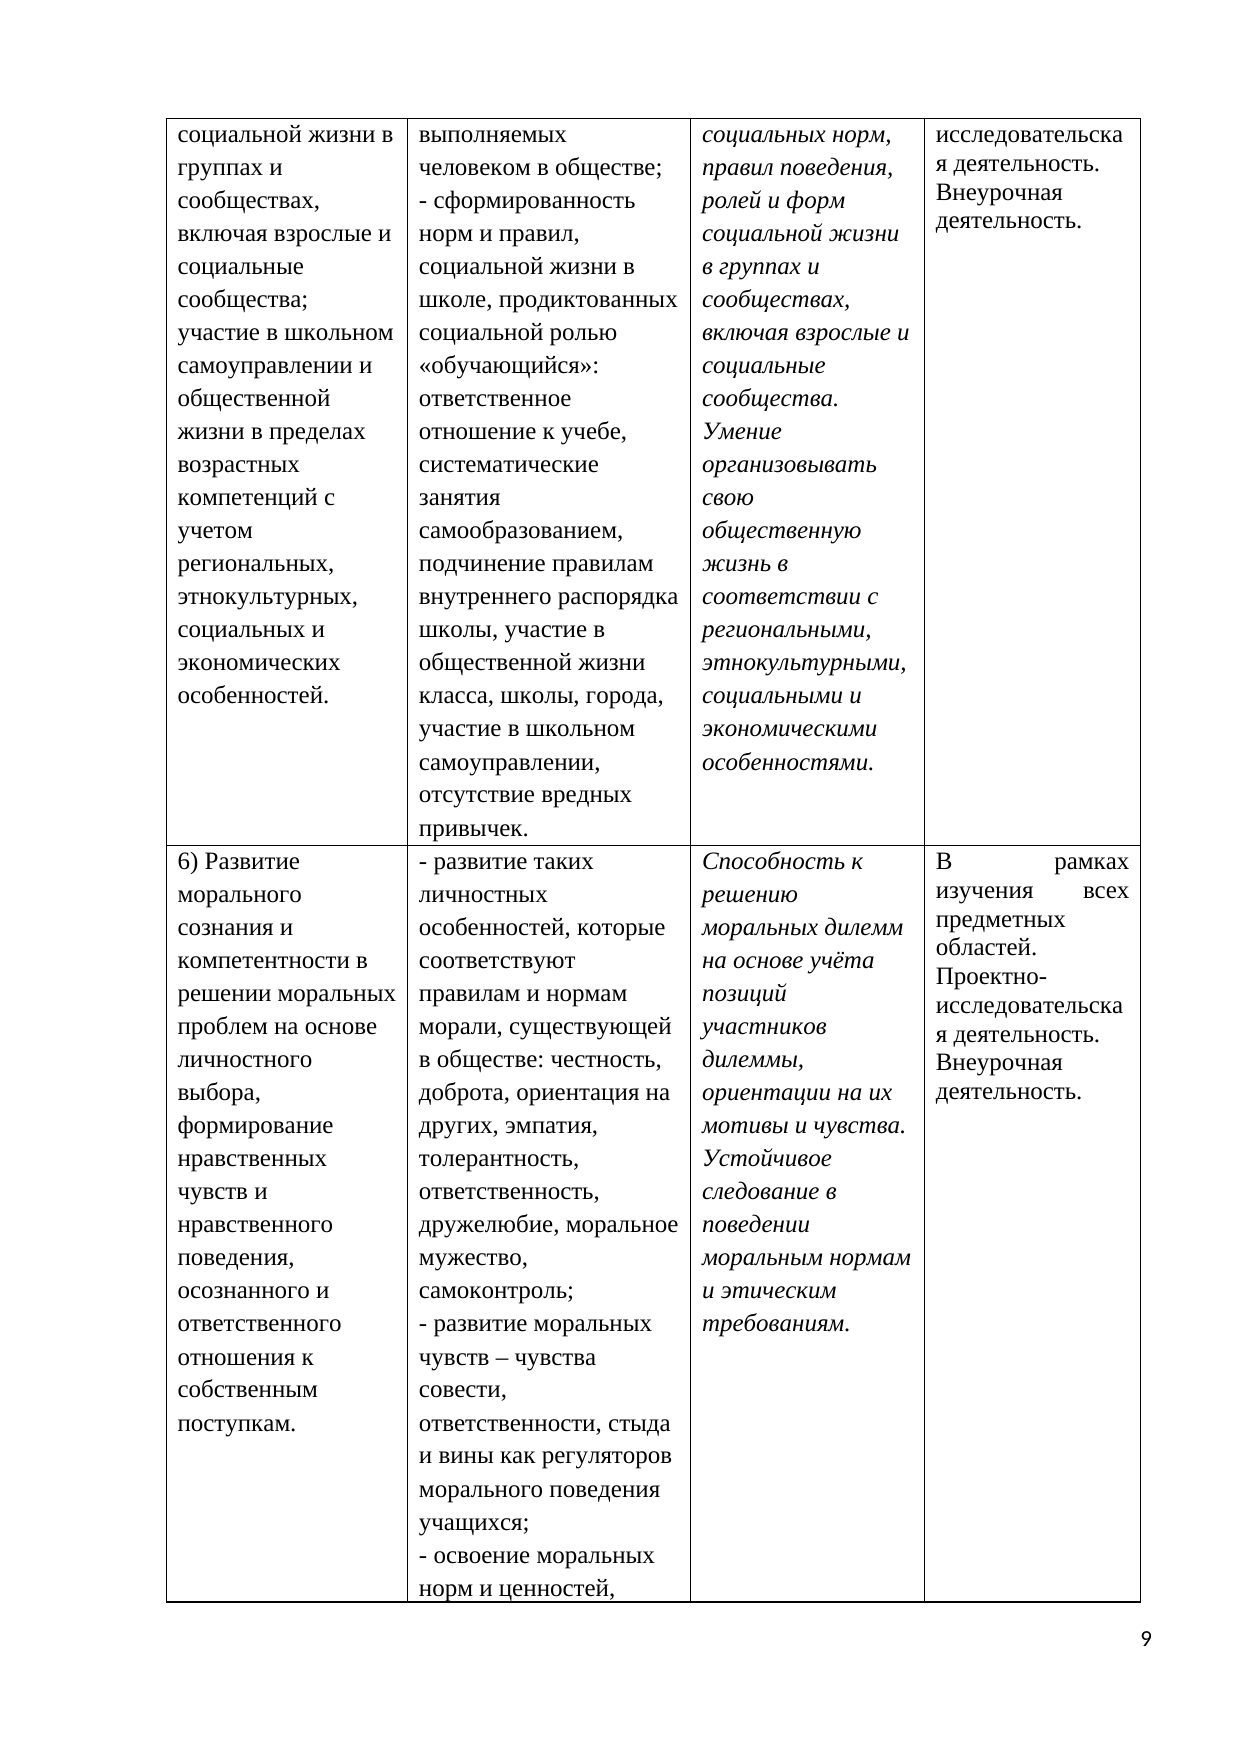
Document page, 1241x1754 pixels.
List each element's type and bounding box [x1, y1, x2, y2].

table_cell [408, 846, 690, 1601]
table_cell [167, 119, 407, 845]
table_cell [167, 846, 407, 1601]
table_cell [925, 119, 1140, 845]
table_cell [925, 846, 1140, 1601]
table_cell [691, 846, 924, 1601]
table_cell [408, 119, 690, 845]
table_cell [691, 119, 924, 845]
